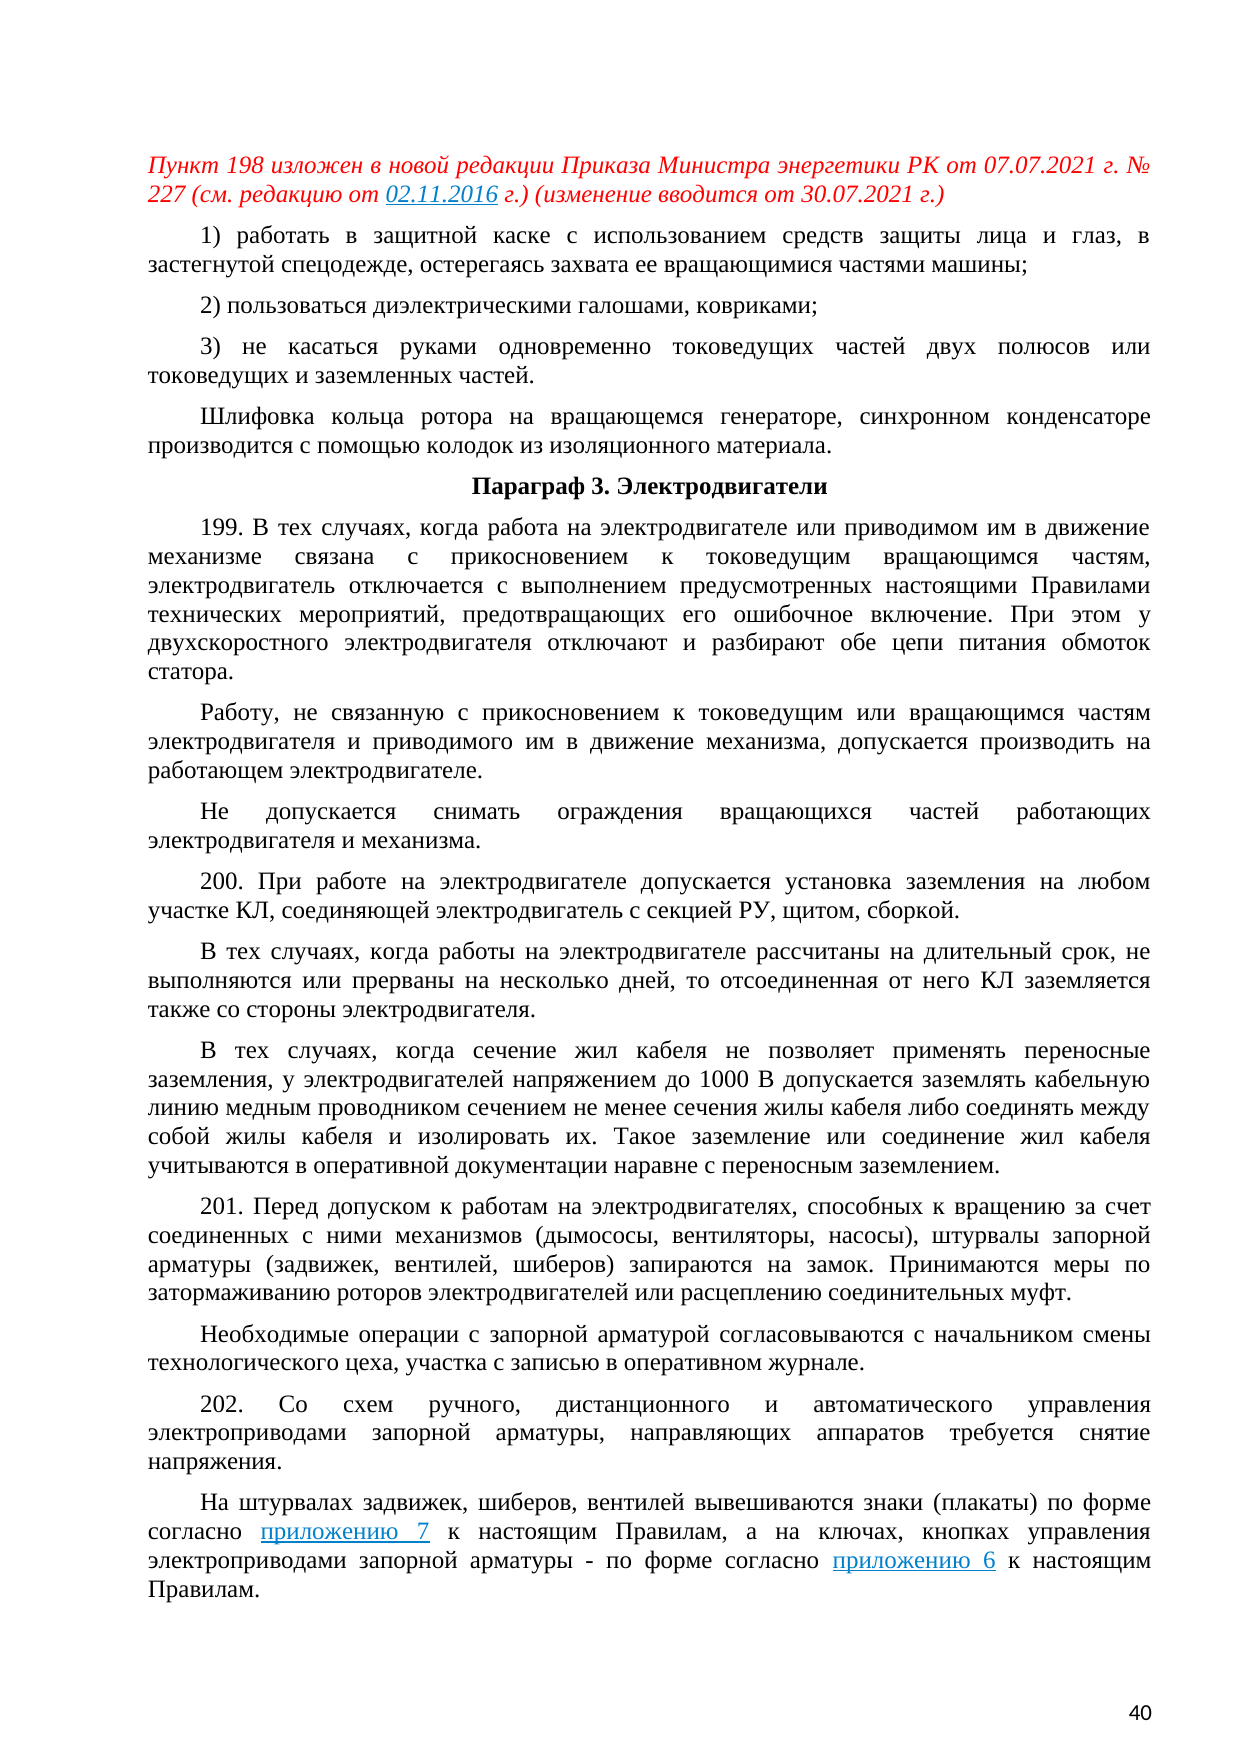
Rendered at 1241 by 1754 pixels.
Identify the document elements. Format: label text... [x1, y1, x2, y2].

text 1) работать в защитной каске с использованием средств защиты лица и глаз, в застегнутой спецодежде, остерегаясь захвата ее вращающимися частями машины; [148, 220, 1152, 277]
text Работу, не связанную с прикосновением к токоведущим или вращающимся частям электродвигателя и приводимого им в движение механизма, допускается производить на работающем электродвигателе. [148, 697, 1152, 784]
text Необходимые операции с запорной арматурой согласовываются с начальником смены технологического цеха, участка с записью в оперативном журнале. [148, 1319, 1152, 1376]
text 2) пользоваться диэлектрическими галошами, ковриками; [148, 290, 1152, 319]
text 199. В тех случаях, когда работа на электродвигателе или приводимом им в движение механизме связана с прикосновением к токоведущим вращающимся частям, электродвигатель отключается с выполнением предусмотренных настоящими Правилами технических мероприятий, предотвращающих его ошибочное включение. При этом у двухскоростного электродвигателя отключают и разбирают обе цепи питания обмоток статора. [148, 512, 1152, 685]
text В тех случаях, когда работы на электродвигателе рассчитаны на длительный срок, не выполняются или прерваны на несколько дней, то отсоединенная от него КЛ заземляется также со стороны электродвигателя. [148, 936, 1152, 1022]
text Не допускается снимать ограждения вращающихся частей работающих электродвигателя и механизма. [148, 796, 1152, 854]
text Параграф 3. Электродвигатели [148, 471, 1152, 500]
text В тех случаях, когда сечение жил кабеля не позволяет применять переносные заземления, у электродвигателей напряжением до 1000 В допускается заземлять кабельную линию медным проводником сечением не менее сечения жилы кабеля либо соединять между собой жилы кабеля и изолировать их. Такое заземление или соединение жил кабеля учитываются в оперативной документации наравне с переносным заземлением. [148, 1035, 1152, 1179]
text 3) не касаться руками одновременно токоведущих частей двух полюсов или токоведущих и заземленных частей. [148, 331, 1152, 389]
text На штурвалах задвижек, шиберов, вентилей вывешиваются знаки (плакаты) по форме согласно приложению 7 к настоящим Правилам, а на ключах, кнопках управления электроприводами запорной арматуры - по форме согласно приложению 6 к настоящим Правилам. [148, 1487, 1152, 1602]
text Шлифовка кольца ротора на вращающемся генераторе, синхронном конденсаторе производится с помощью колодок из изоляционного материала. [148, 401, 1152, 459]
text 201. Перед допуском к работам на электродвигателях, способных к вращению за счет соединенных с ними механизмов (дымососы, вентиляторы, насосы), штурвалы запорной арматуры (задвижек, вентилей, шиберов) запираются на замок. Принимаются меры по затормаживанию роторов электродвигателей или расцеплению соединительных муфт. [148, 1191, 1152, 1306]
text 200. При работе на электродвигателе допускается установка заземления на любом участке КЛ, соединяющей электродвигатель с секцией РУ, щитом, сборкой. [148, 866, 1152, 924]
text Пункт 198 изложен в новой редакции Приказа Министра энергетики РК от 07.07.2021 г. № 227 (см. редакцию от 02.11.2016 г.) (изменение вводится от 30.07.2021 г.) [148, 150, 1152, 207]
text 202. Со схем ручного, дистанционного и автоматического управления электроприводами запорной арматуры, направляющих аппаратов требуется снятие напряжения. [148, 1389, 1152, 1475]
